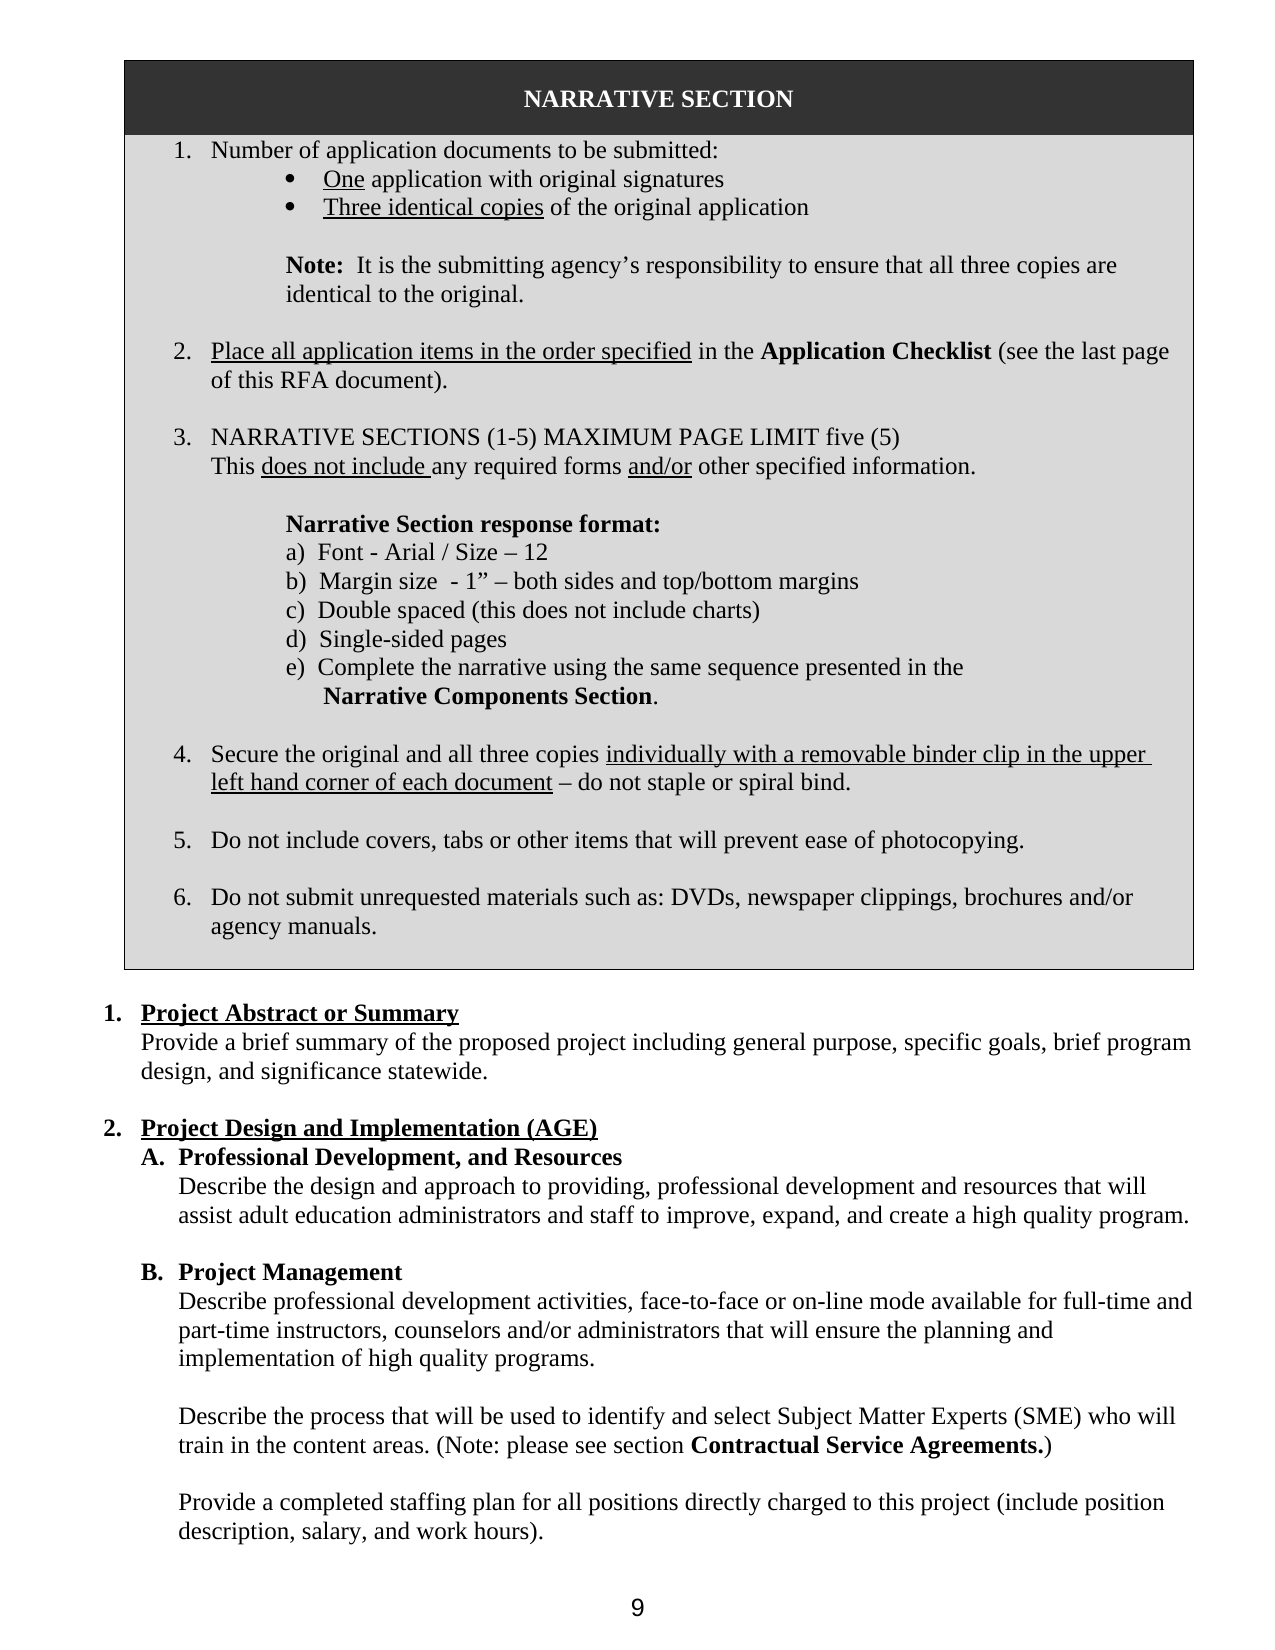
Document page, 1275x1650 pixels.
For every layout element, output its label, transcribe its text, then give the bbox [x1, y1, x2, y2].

list Project Management [141, 1257, 1200, 1286]
list Describe the process that will be used to identify and select Subject Matter Experts (SME) who will train in the content areas. (Note: please see section Contractual Service Agreements.) [178, 1401, 1200, 1458]
table_header NARRATIVE SECTION [125, 61, 1193, 135]
list Project Design and Implementation (AGE) [103, 1113, 1200, 1142]
text Describe the design and approach to providing, professional development and resources that will assist adult education administrators and staff to improve, expand, and create a high quality program. [178, 1171, 1200, 1228]
list Professional Development, and Resources [141, 1142, 1200, 1171]
list Provide a completed staffing plan for all positions directly charged to this project (include position description, salary, and work hours). [178, 1487, 1200, 1545]
list Project Abstract or Summary Provide a brief summary of the proposed project including general purpose, specific goals, brief program design, and significance statewide. [103, 998, 1200, 1085]
table_cell Number of application documents to be submitted: One application with original signatures Three identical copies of the original application Note: It is the submitting agency’s responsibility to ensure that all three copies are identical to the original. Place all application items in the order specified in the Application Checklist (see the last page of this RFA document). NARRATIVE SECTIONS (1-5) MAXIMUM PAGE LIMIT five (5) This does not include any required forms and/or other specified information. Narrative Section response format: a) Font - Arial / Size – 12 b) Margin size - 1” – both sides and top/bottom margins c) Double spaced (this does not include charts) d) Single-sided pages e) Complete the narrative using the same sequence presented in the Narrative Components Section. Secure the original and all three copies individually with a removable binder clip in the upper left hand corner of each document – do not staple or spiral bind. Do not include covers, tabs or other items that will prevent ease of photocopying. Do not submit unrequested materials such as: DVDs, newspaper clippings, brochures and/or agency manuals. [125, 135, 1193, 969]
list Describe professional development activities, face-to-face or on-line mode available for full-time and part-time instructors, counselors and/or administrators that will ensure the planning and implementation of high quality programs. [178, 1286, 1200, 1372]
